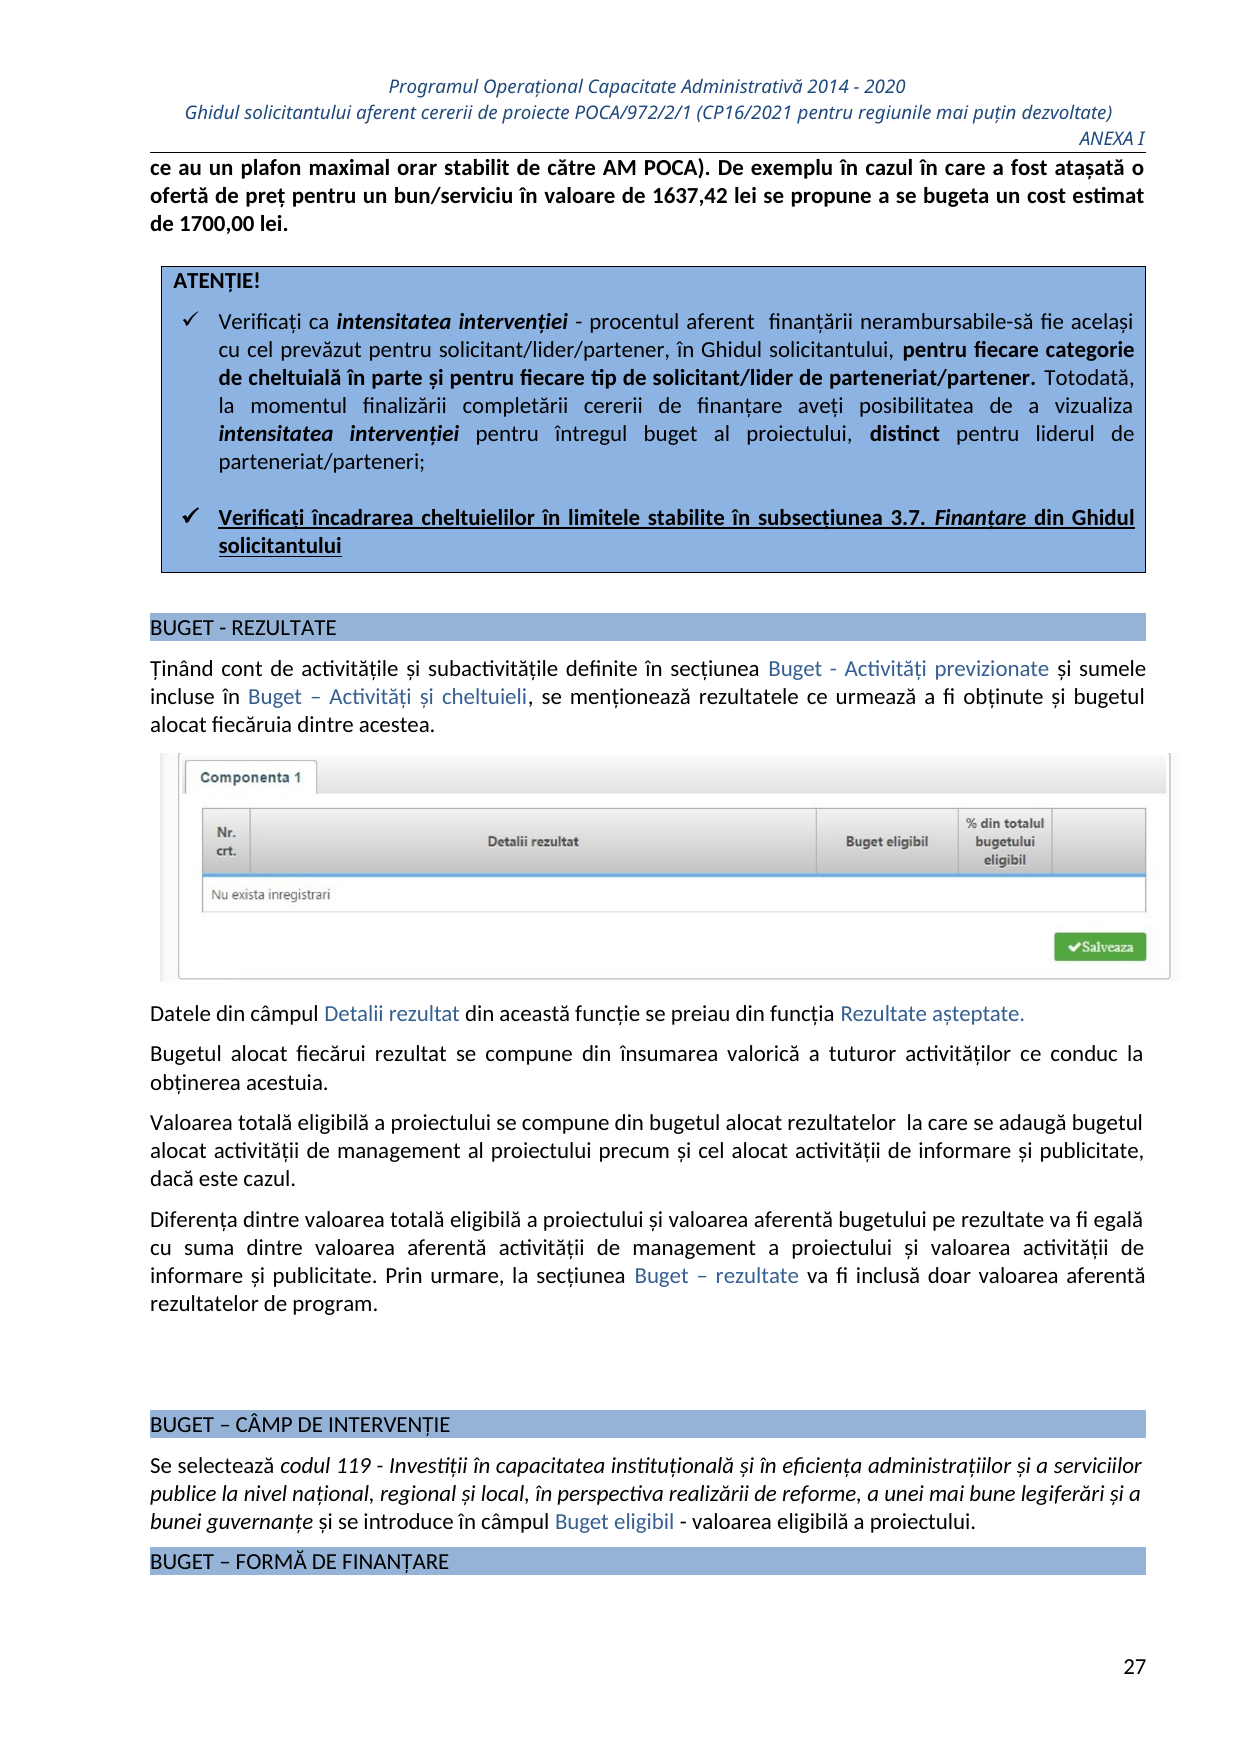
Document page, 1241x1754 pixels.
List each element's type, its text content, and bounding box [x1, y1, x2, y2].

text Valoarea totală eligibilă a proiectului se compune din bugetul alocat rezultatelor la care se adaugă bugetul alocat activității de management al proiectului precum și cel alocat activității de informare și publicitate, dacă este cazul. [150, 1108, 1146, 1192]
text BUGET – FORMĂ DE FINANȚARE [150, 1547, 1146, 1575]
text Bugetul alocat fiecărui rezultat se compune din însumarea valorică a tuturor activităților ce conduc la obținerea acestuia. [150, 1039, 1146, 1096]
table_header ATENȚIE! Verificați ca intensitatea intervenției - procentul aferent finanțării nerambursabile-să fie același cu cel prevăzut pentru solicitant/lider/partener, în Ghidul solicitantului, pentru fiecare categorie de cheltuială în parte și pentru fiecare tip de solicitant/lider de parteneriat/partener. Totodată, la momentul finalizării completării cererii de finanțare aveți posibilitatea de a vizualiza intensitatea intervenției pentru întregul buget al proiectului, distinct pentru liderul de parteneriat/parteneri; Verificați încadrarea cheltuielilor în limitele stabilite în subsecțiunea 3.7. Finanțare din Ghidul solicitantului [162, 267, 1145, 572]
text BUGET – CÂMP DE INTERVENȚIE [150, 1410, 1146, 1438]
text BUGET - REZULTATE [150, 613, 1146, 641]
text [150, 153, 1146, 238]
text Datele din câmpul Detalii rezultat din această funcție se preiau din funcția Rezultate așteptate. [150, 999, 1146, 1027]
text Ținând cont de activitățile și subactivitățile definite în secțiunea Buget - Activități previzionate și sumele incluse în Buget – Activități și cheltuieli, se menționează rezultatele ce urmează a fi obținute și bugetul alocat fiecăruia dintre acestea. [150, 682, 1146, 738]
picture [150, 750, 1181, 987]
text Se selectează codul 119 - Investiții în capacitatea instituțională și în eficiența administrațiilor și a serviciilor publice la nivel național, regional și local, în perspectiva realizării de reforme, a unei mai bune legiferări și a bunei guvernanțe și se introduce în câmpul Buget eligibil - valoarea eligibilă a proiectului. [150, 1451, 1146, 1535]
text Diferența dintre valoarea totală eligibilă a proiectului și valoarea aferentă bugetului pe rezultate va fi egală cu suma dintre valoarea aferentă activității de management a proiectului și valoarea activității de informare și publicitate. Prin urmare, la secțiunea Buget – rezultate va fi inclusă doar valoarea aferentă rezultatelor de program. [150, 1205, 1146, 1317]
